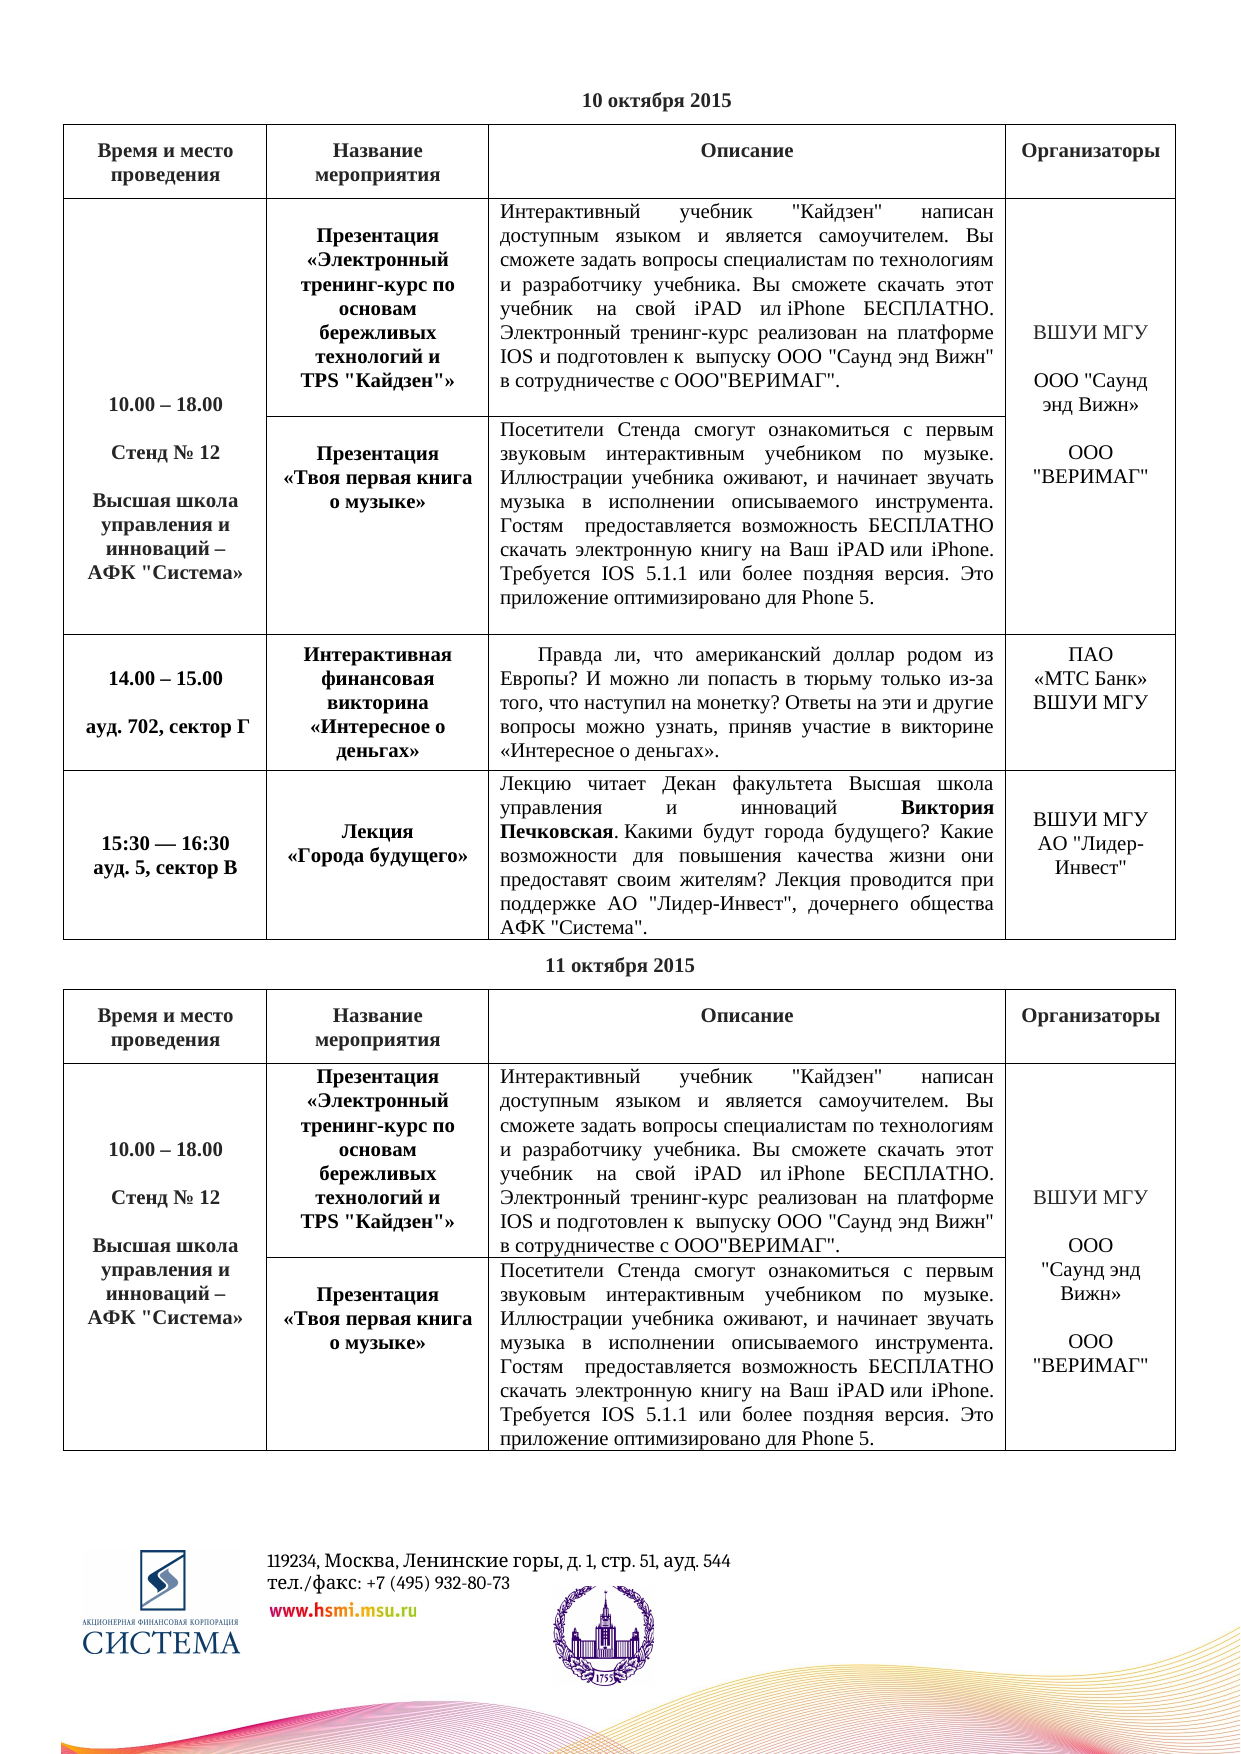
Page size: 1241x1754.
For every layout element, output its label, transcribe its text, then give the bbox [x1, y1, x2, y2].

table_cell ВШУИ МГУ АО "Лидер-Инвест" [1006, 771, 1175, 939]
table_cell Презентация «Твоя первая книга о музыке» [267, 1258, 488, 1450]
table_cell Интерактивная финансовая викторина «Интересное о деньгах» [267, 635, 488, 769]
picture [61, 1478, 1241, 1754]
table_cell Описание [489, 125, 1005, 198]
table_cell 10.00 – 18.00 Стенд № 12 Высшая школа управления и инноваций – АФК "Система» [64, 1064, 266, 1450]
table_cell ПАО «МТС Банк» ВШУИ МГУ [1006, 635, 1175, 769]
table_cell Лекция «Города будущего» [267, 771, 488, 939]
table_cell 14.00 – 15.00 ауд. 702, сектор Г [64, 635, 266, 769]
table_cell Название мероприятия [267, 125, 488, 198]
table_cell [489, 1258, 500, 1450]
table_cell 11 октября 2015 [64, 940, 1176, 989]
table_cell Название мероприятия [267, 990, 488, 1063]
table_cell Лекцию читает Декан факультета Высшая школа управления и инноваций Виктория Печковская. Какими будут города будущего? Какие возможности для повышения качества жизни они предоставят своим жителям? Лекция проводится при поддержке АО "Лидер-Инвест", дочернего общества АФК "Система". [648, 771, 1005, 939]
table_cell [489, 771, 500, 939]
table_cell Организаторы [1006, 990, 1175, 1063]
table_cell 10.00 – 18.00 Стенд № 12 Высшая школа управления и инноваций – АФК "Система» [64, 199, 266, 633]
table_cell Время и место проведения [64, 990, 266, 1063]
table_cell 15:30 — 16:30 ауд. 5, сектор В [64, 771, 266, 939]
table_cell Презентация «Электронный тренинг-курс по основам бережливых технологий и TPS "Кайдзен"» [267, 1064, 488, 1257]
table_header 10 октября 2015 [64, 75, 1176, 124]
table_cell ВШУИ МГУ ООО "Саунд энд Вижн» ООО "ВЕРИМАГ" [1006, 199, 1175, 633]
table_cell Интерактивный учебник "Кайдзен" написан доступным языком и является самоучителем. Вы сможете задать вопросы специалистам по технологиям и разработчику учебника. Вы сможете скачать этот учебник на свой iPAD ил iPhone БЕСПЛАТНО. Электронный тренинг-курс реализован на платформе IOS и подготовлен к выпуску ООО "Саунд энд Вижн" в сотрудничестве с ООО"ВЕРИМАГ". [489, 199, 1005, 416]
table_cell Время и место проведения [64, 125, 266, 198]
table_cell Интерактивный учебник "Кайдзен" написан доступным языком и является самоучителем. Вы сможете задать вопросы специалистам по технологиям и разработчику учебника. Вы сможете скачать этот учебник на свой iPAD ил iPhone БЕСПЛАТНО. Электронный тренинг-курс реализован на платформе IOS и подготовлен к выпуску ООО "Саунд энд Вижн" в сотрудничестве с ООО"ВЕРИМАГ". [489, 1064, 1005, 1257]
table_cell Презентация «Электронный тренинг-курс по основам бережливых технологий и TPS "Кайдзен"» [267, 199, 488, 416]
table_cell Правда ли, что американский доллар родом из Европы? И можно ли попасть в тюрьму только из-за того, что наступил на монетку? Ответы на эти и другие вопросы можно узнать, приняв участие в викторине «Интересное о деньгах». [489, 635, 1005, 769]
table_cell Презентация «Твоя первая книга о музыке» [267, 417, 488, 633]
table_cell Описание [489, 990, 1005, 1063]
table_cell Организаторы [1006, 125, 1175, 198]
table_cell ВШУИ МГУ ООО "Саунд энд Вижн» ООО "ВЕРИМАГ" [1006, 1064, 1175, 1450]
